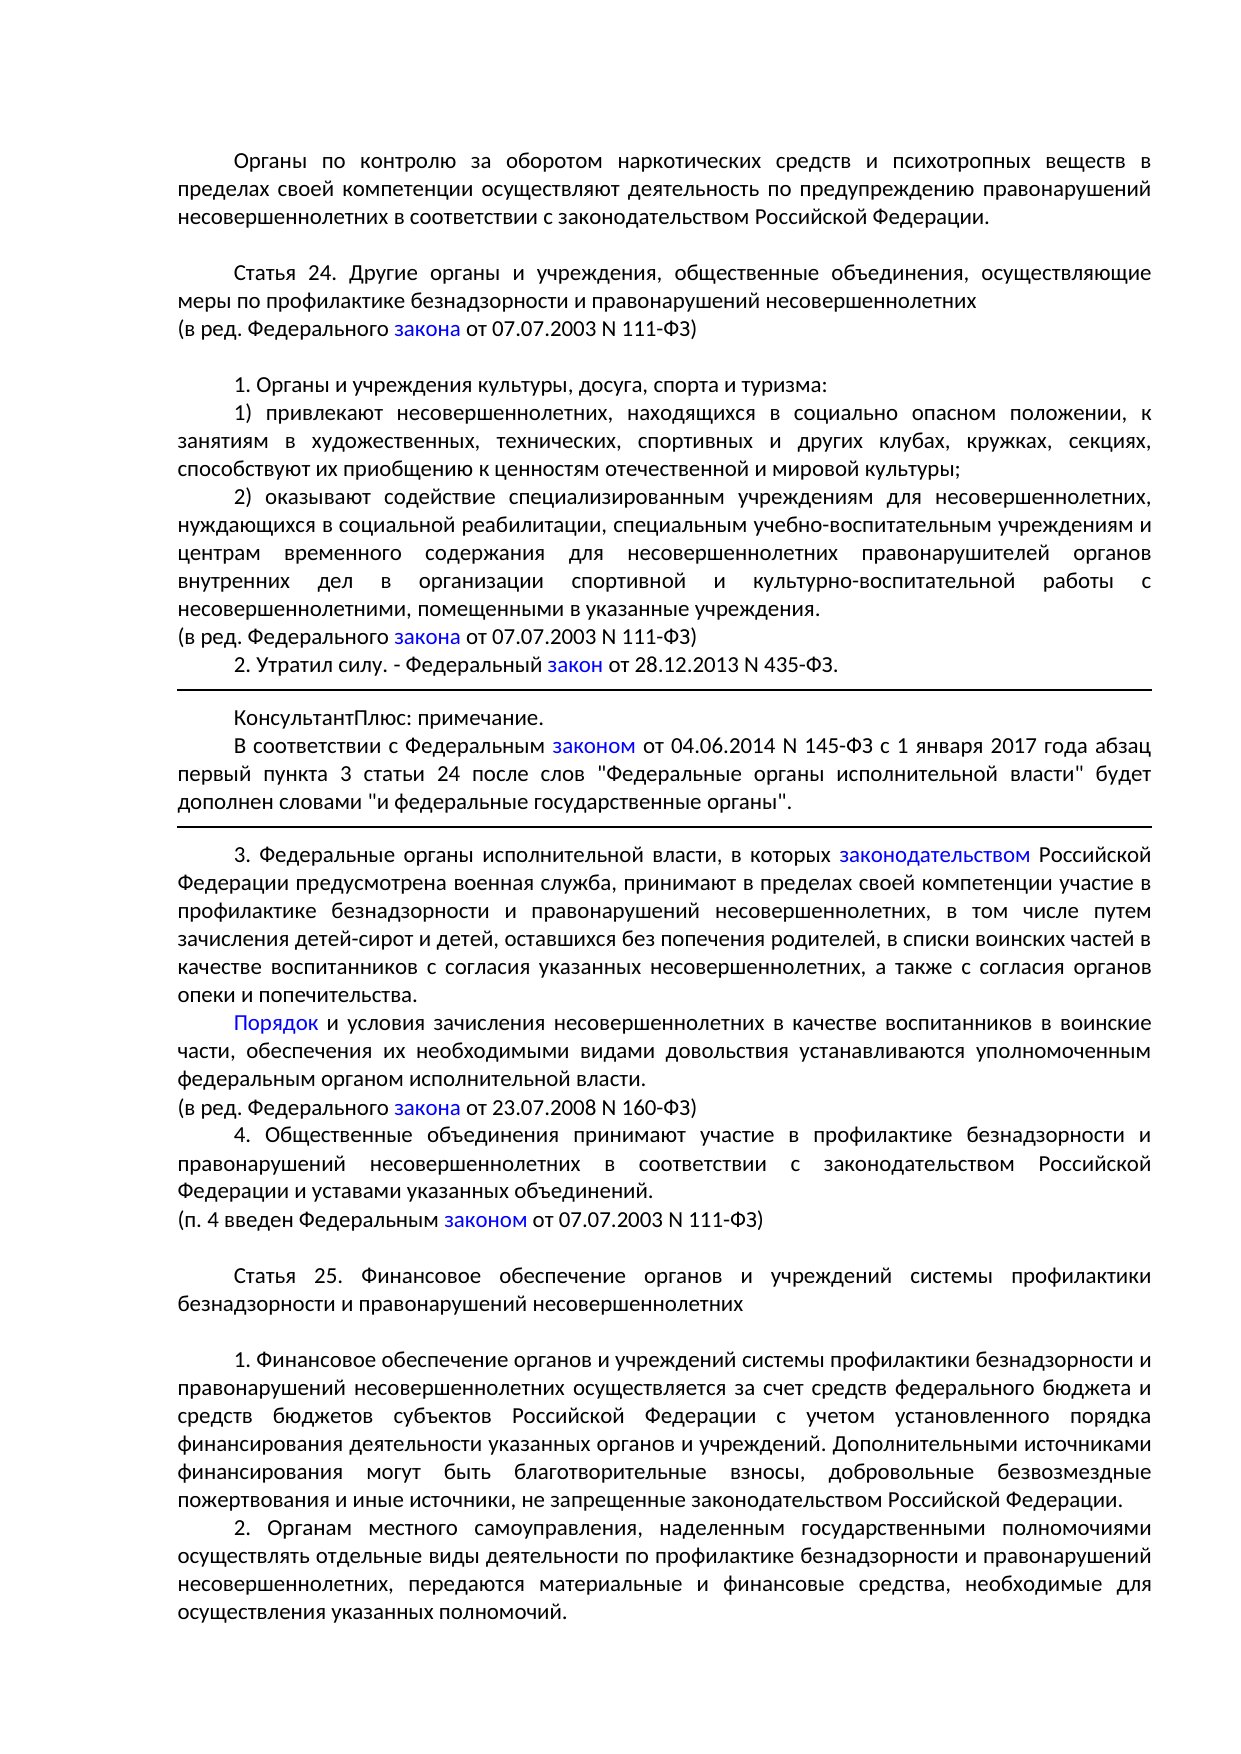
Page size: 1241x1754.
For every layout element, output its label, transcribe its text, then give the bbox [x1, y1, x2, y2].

text 4. Общественные объединения принимают участие в профилактике безнадзорности и правонарушений несовершеннолетних в соответствии с законодательством Российской Федерации и уставами указанных объединений. [177, 1121, 1152, 1205]
text 2. Органам местного самоуправления, наделенным государственными полномочиями осуществлять отдельные виды деятельности по профилактике безнадзорности и правонарушений несовершеннолетних, передаются материальные и финансовые средства, необходимые для осуществления указанных полномочий. [177, 1513, 1152, 1625]
text (в ред. Федерального закона от 07.07.2003 N 111-ФЗ) [177, 314, 1152, 342]
text 1. Органы и учреждения культуры, досуга, спорта и туризма: [177, 370, 1152, 398]
text (в ред. Федерального закона от 07.07.2003 N 111-ФЗ) [177, 622, 1152, 651]
text 1. Финансовое обеспечение органов и учреждений системы профилактики безнадзорности и правонарушений несовершеннолетних осуществляется за счет средств федерального бюджета и средств бюджетов субъектов Российской Федерации с учетом установленного порядка финансирования деятельности указанных органов и учреждений. Дополнительными источниками финансирования могут быть благотворительные взносы, добровольные безвозмездные пожертвования и иные источники, не запрещенные законодательством Российской Федерации. [177, 1345, 1152, 1513]
text (в ред. Федерального закона от 23.07.2008 N 160-ФЗ) [177, 1093, 1152, 1121]
text 3. Федеральные органы исполнительной власти, в которых законодательством Российской Федерации предусмотрена военная служба, принимают в пределах своей компетенции участие в профилактике безнадзорности и правонарушений несовершеннолетних, в том числе путем зачисления детей-сирот и детей, оставшихся без попечения родителей, в списки воинских частей в качестве воспитанников с согласия указанных несовершеннолетних, а также с согласия органов опеки и попечительства. [177, 840, 1152, 1008]
text 2. Утратил силу. - Федеральный закон от 28.12.2013 N 435-ФЗ. [177, 651, 1152, 678]
text В соответствии с Федеральным законом от 04.06.2014 N 145-ФЗ с 1 января 2017 года абзац первый пункта 3 статьи 24 после слов "Федеральные органы исполнительной власти" будет дополнен словами "и федеральные государственные органы". [177, 731, 1152, 816]
text КонсультантПлюс: примечание. [177, 703, 1152, 731]
text (п. 4 введен Федеральным законом от 07.07.2003 N 111-ФЗ) [177, 1205, 1152, 1233]
text 2) оказывают содействие специализированным учреждениям для несовершеннолетних, нуждающихся в социальной реабилитации, специальным учебно-воспитательным учреждениям и центрам временного содержания для несовершеннолетних правонарушителей органов внутренних дел в организации спортивной и культурно-воспитательной работы с несовершеннолетними, помещенными в указанные учреждения. [177, 482, 1152, 622]
text Органы по контролю за оборотом наркотических средств и психотропных веществ в пределах своей компетенции осуществляют деятельность по предупреждению правонарушений несовершеннолетних в соответствии с законодательством Российской Федерации. [177, 146, 1152, 230]
text Порядок и условия зачисления несовершеннолетних в качестве воспитанников в воинские части, обеспечения их необходимыми видами довольствия устанавливаются уполномоченным федеральным органом исполнительной власти. [177, 1008, 1152, 1093]
text Статья 25. Финансовое обеспечение органов и учреждений системы профилактики безнадзорности и правонарушений несовершеннолетних [177, 1261, 1152, 1317]
text Статья 24. Другие органы и учреждения, общественные объединения, осуществляющие меры по профилактике безнадзорности и правонарушений несовершеннолетних [177, 258, 1152, 314]
text 1) привлекают несовершеннолетних, находящихся в социально опасном положении, к занятиям в художественных, технических, спортивных и других клубах, кружках, секциях, способствуют их приобщению к ценностям отечественной и мировой культуры; [177, 398, 1152, 482]
